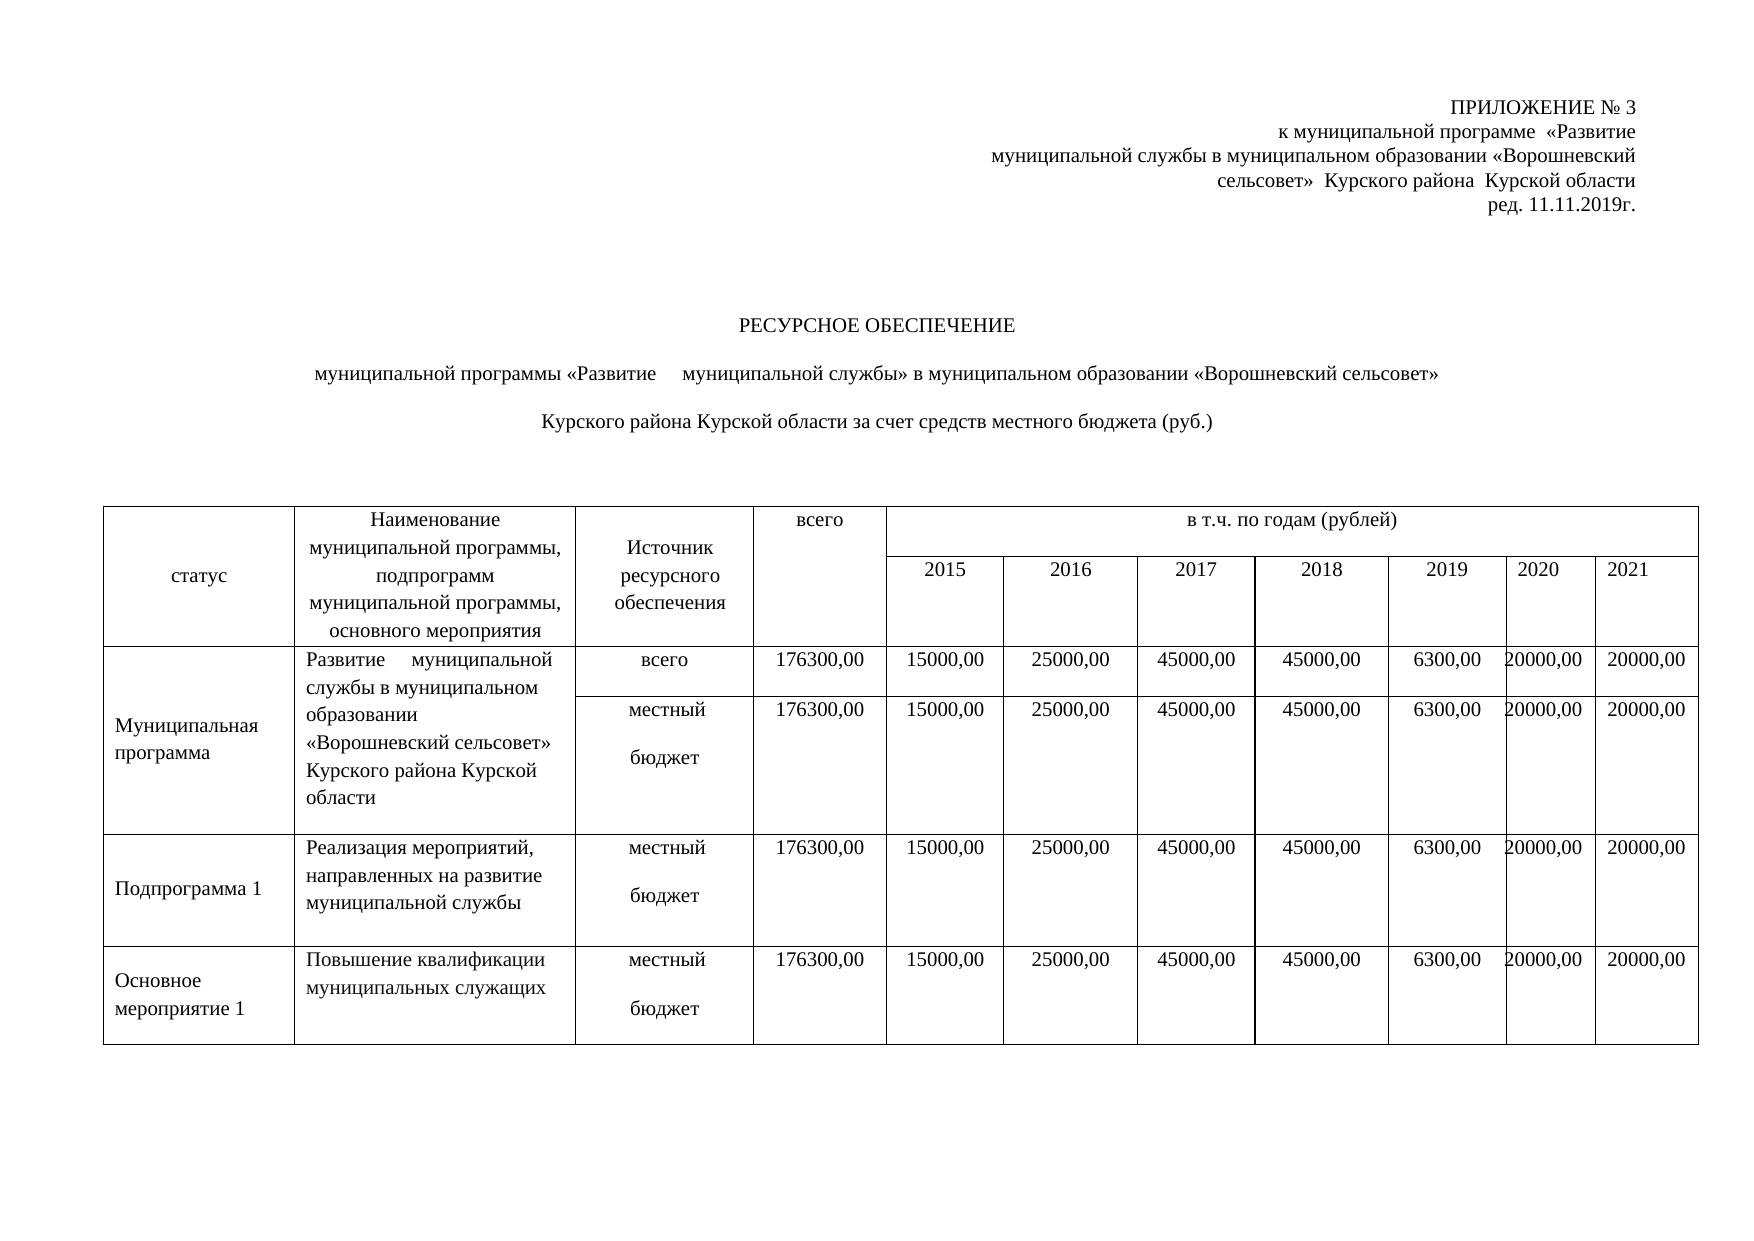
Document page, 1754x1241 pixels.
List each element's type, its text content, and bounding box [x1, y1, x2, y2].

table_cell всего [576, 647, 753, 696]
table_cell местный бюджет [576, 947, 753, 1044]
table_cell 2020 [1507, 557, 1595, 646]
table_cell 25000,00 [1004, 947, 1137, 1044]
table_cell 6300,00 [1389, 947, 1506, 1044]
table_cell 6300,00 [1389, 697, 1506, 834]
table_cell 45000,00 [1138, 647, 1254, 696]
table_cell Развитие муниципальной службы в муниципальном образовании «Ворошневский сельсовет» Курского района Курской области [295, 647, 575, 834]
table_cell местный бюджет [576, 697, 753, 834]
text ред. 11.11.2019г. [118, 192, 1636, 216]
table_cell 15000,00 [887, 947, 1003, 1044]
table_cell 20000,00 [1507, 697, 1595, 834]
table_cell 176300,00 [754, 835, 886, 946]
table_header статус [104, 507, 294, 646]
table_cell местный бюджет [576, 835, 753, 946]
table_cell 25000,00 [1004, 835, 1137, 946]
table_cell 25000,00 [1004, 647, 1137, 696]
table_cell 45000,00 [1138, 947, 1254, 1044]
table_cell 2015 [887, 557, 1003, 646]
table_cell 45000,00 [1256, 835, 1388, 946]
table_cell 45000,00 [1256, 947, 1388, 1044]
table_cell 15000,00 [887, 647, 1003, 696]
text муниципальной программы «Развитие муниципальной службы» в муниципальном образовании «Ворошневский сельсовет» [118, 361, 1636, 385]
table_header в т.ч. по годам (рублей) [887, 507, 1698, 556]
text Курского района Курской области за счет средств местного бюджета (руб.) [118, 409, 1636, 433]
table_cell 2018 [1256, 557, 1388, 646]
table_cell 2016 [1004, 557, 1137, 646]
table_cell 6300,00 [1389, 647, 1506, 696]
table_header Источник ресурсного обеспечения [576, 507, 753, 646]
table_cell 20000,00 [1507, 647, 1595, 696]
table_cell Основное мероприятие 1 [104, 947, 294, 1044]
table_cell 45000,00 [1256, 697, 1388, 834]
table_header всего [754, 507, 886, 646]
table_cell 6300,00 [1389, 835, 1506, 946]
table_cell 176300,00 [754, 697, 886, 834]
table_cell 176300,00 [754, 647, 886, 696]
table_cell 20000,00 [1596, 647, 1698, 696]
table_cell 2021 [1596, 557, 1698, 646]
table_cell 45000,00 [1256, 647, 1388, 696]
table_cell 20000,00 [1596, 947, 1698, 1044]
table_cell 15000,00 [887, 835, 1003, 946]
table_cell 25000,00 [1004, 697, 1137, 834]
table_cell Муниципальная программа [104, 647, 294, 834]
text РЕСУРСНОЕ ОБЕСПЕЧЕНИЕ [118, 312, 1636, 337]
table_cell 2017 [1138, 557, 1254, 646]
table_cell 20000,00 [1596, 835, 1698, 946]
table_cell 20000,00 [1596, 697, 1698, 834]
table_header Наименование муниципальной программы, подпрограмм муниципальной программы, основного мероприятия [295, 507, 575, 646]
table_cell Реализация мероприятий, направленных на развитие муниципальной службы [295, 835, 575, 946]
text к муниципальной программе «Развитие [118, 119, 1636, 143]
table_cell 20000,00 [1507, 947, 1595, 1044]
table_cell 2019 [1389, 557, 1506, 646]
table_cell Подпрограмма 1 [104, 835, 294, 946]
text ПРИЛОЖЕНИЕ № 3 [118, 95, 1636, 119]
table_cell 45000,00 [1138, 697, 1254, 834]
table_cell Повышение квалификации муниципальных служащих [295, 947, 575, 1044]
table_cell 20000,00 [1507, 835, 1595, 946]
table_cell 15000,00 [887, 697, 1003, 834]
text муниципальной службы в муниципальном образовании «Ворошневский сельсовет» Курского района Курской области [118, 143, 1636, 192]
table_cell 45000,00 [1138, 835, 1254, 946]
table_cell 176300,00 [754, 947, 886, 1044]
